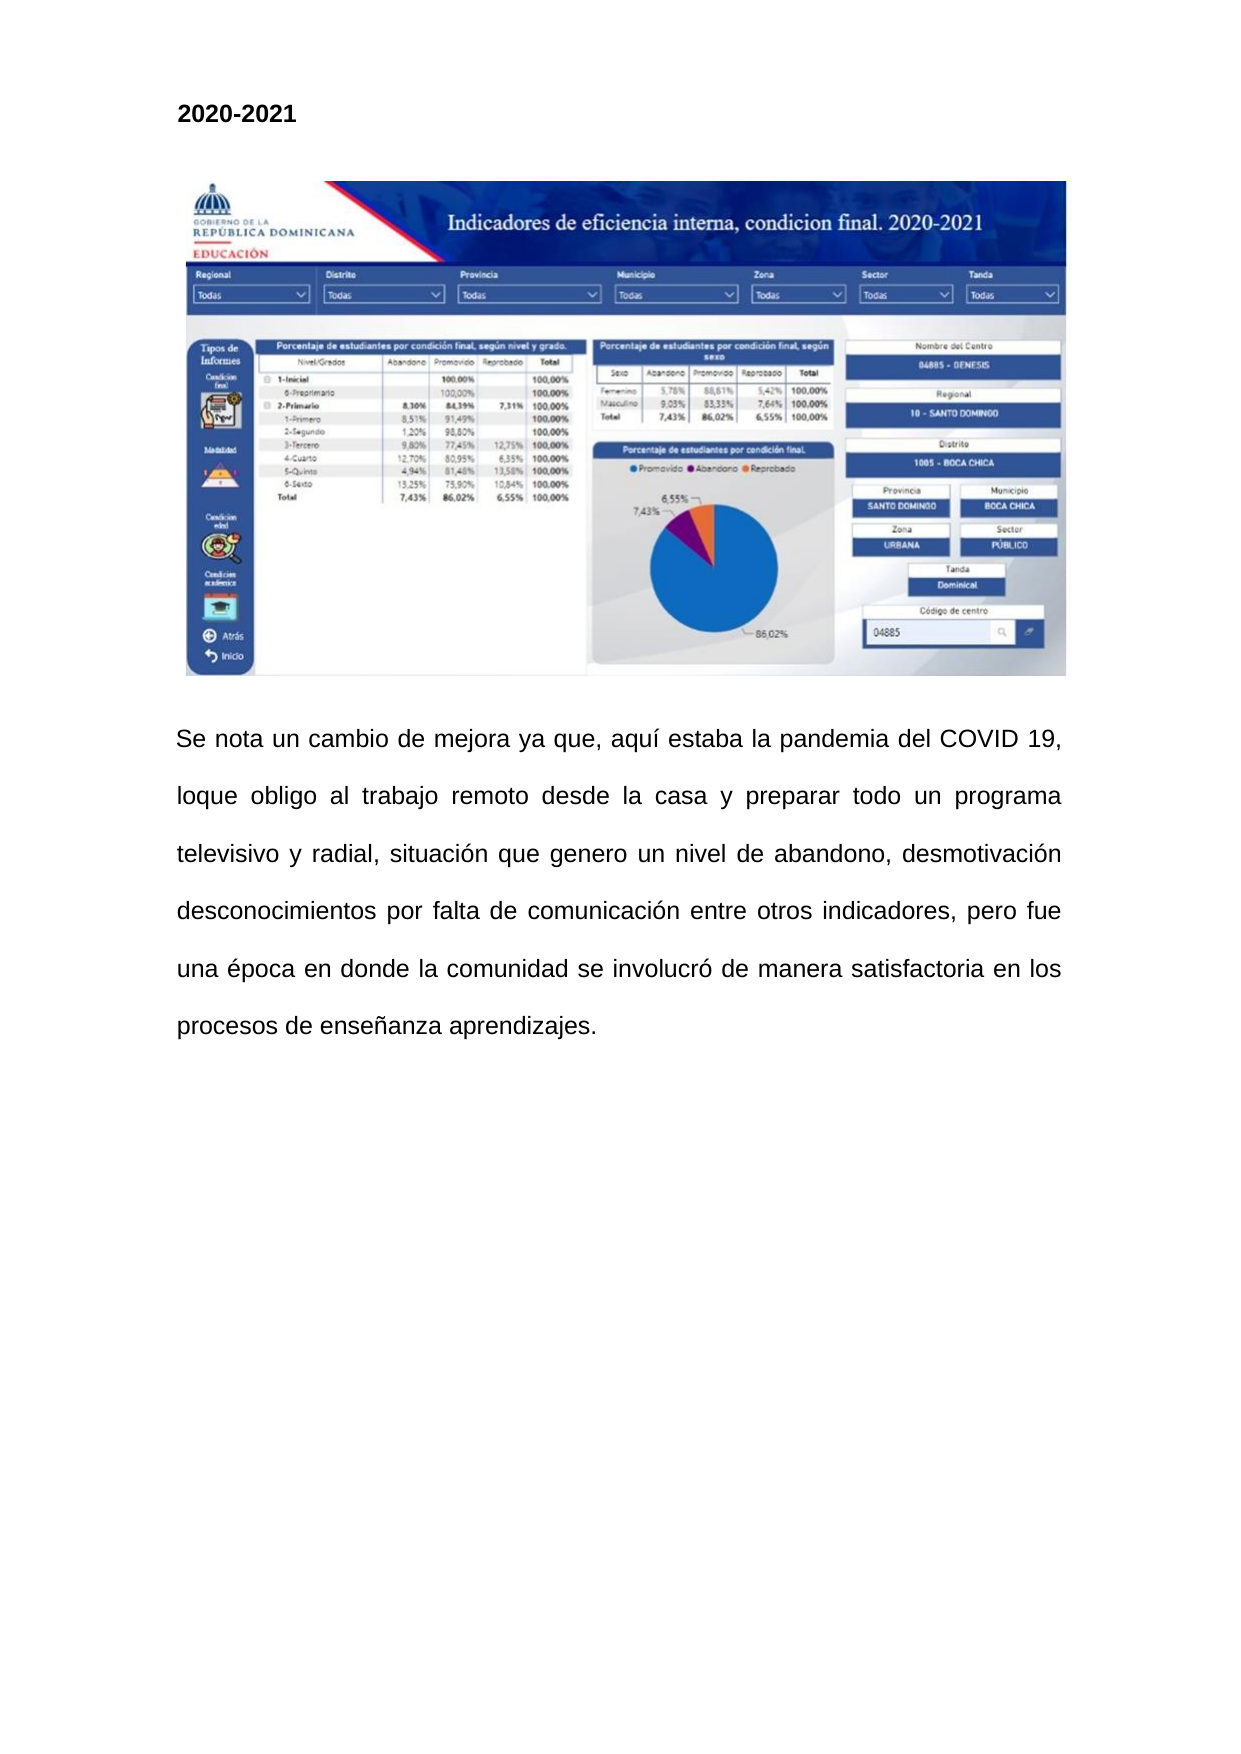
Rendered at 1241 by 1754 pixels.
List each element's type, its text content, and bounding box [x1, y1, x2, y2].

text Se nota un cambio de mejora ya que, aquí estaba la pandemia del COVID 19, loque obligo al trabajo remoto desde la casa y preparar todo un programa televisivo y radial, situación que genero un nivel de abandono, desmotivación desconocimientos por falta de comunicación entre otros indicadores, pero fue una época en donde la comunidad se involucró de manera satisfactoria en los procesos de enseñanza aprendizajes. [176, 723, 1063, 1040]
subtitle 2020-2021 [177, 99, 1128, 128]
picture [185, 181, 1072, 676]
